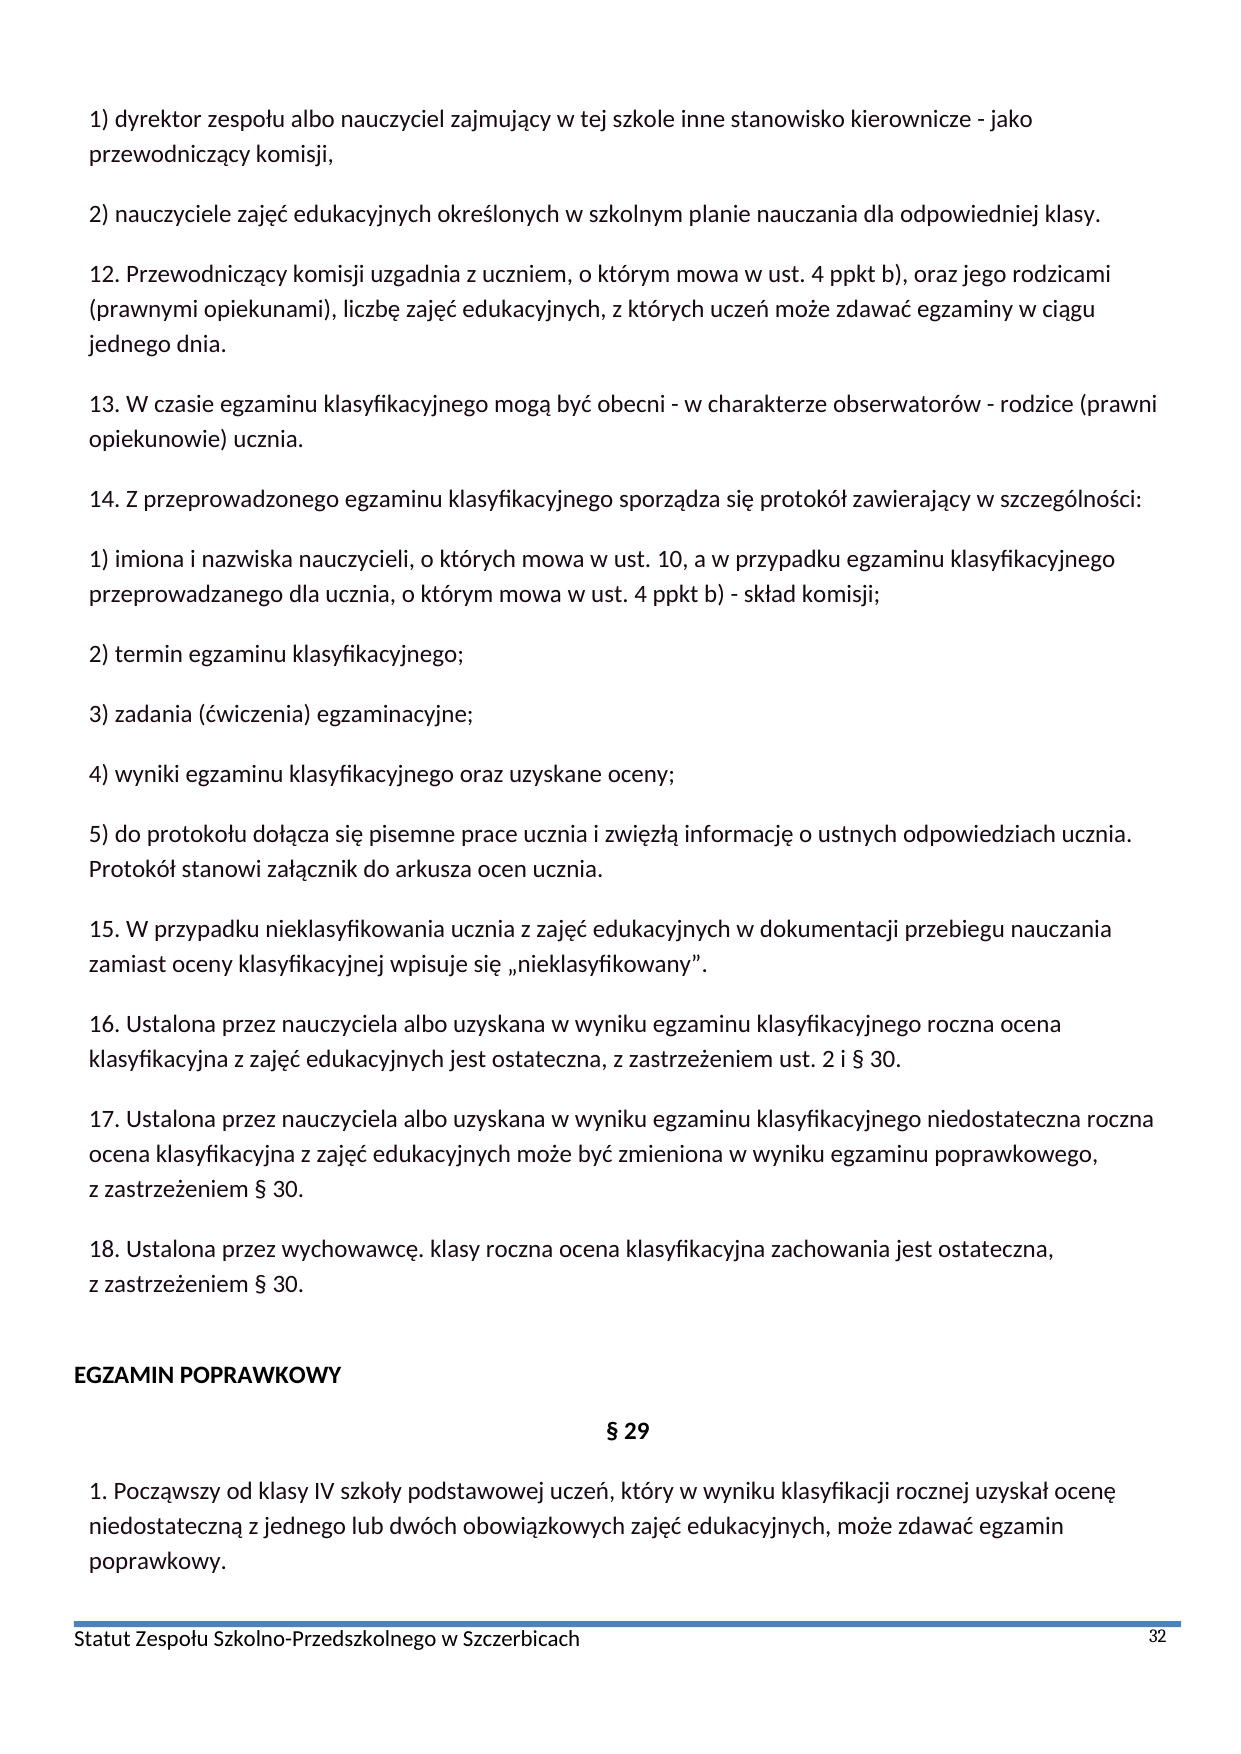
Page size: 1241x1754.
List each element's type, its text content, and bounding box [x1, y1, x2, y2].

text 4) wyniki egzaminu klasyfikacyjnego oraz uzyskane oceny; [89, 758, 1181, 789]
text 17. Ustalona przez nauczyciela albo uzyskana w wyniku egzaminu klasyfikacyjnego niedostateczna roczna ocena klasyfikacyjna z zajęć edukacyjnych może być zmieniona w wyniku egzaminu poprawkowego, z zastrzeżeniem § 30. [89, 1103, 1181, 1204]
text 15. W przypadku nieklasyfikowania ucznia z zajęć edukacyjnych w dokumentacji przebiegu nauczania zamiast oceny klasyfikacyjnej wpisuje się „nieklasyfikowany”. [89, 913, 1181, 979]
text 1) imiona i nazwiska nauczycieli, o których mowa w ust. 10, a w przypadku egzaminu klasyfikacyjnego przeprowadzanego dla ucznia, o którym mowa w ust. 4 ppkt b) - skład komisji; [89, 543, 1181, 609]
text 2) nauczyciele zajęć edukacyjnych określonych w szkolnym planie nauczania dla odpowiedniej klasy. [89, 198, 1181, 229]
text 3) zadania (ćwiczenia) egzaminacyjne; [89, 698, 1181, 729]
text EGZAMIN POPRAWKOWY [74, 1359, 1181, 1390]
text 1. Począwszy od klasy IV szkoły podstawowej uczeń, który w wyniku klasyfikacji rocznej uzyskał ocenę niedostateczną z jednego lub dwóch obowiązkowych zajęć edukacyjnych, może zdawać egzamin poprawkowy. [89, 1475, 1181, 1576]
text 13. W czasie egzaminu klasyfikacyjnego mogą być obecni - w charakterze obserwatorów - rodzice (prawni opiekunowie) ucznia. [89, 388, 1181, 454]
text 16. Ustalona przez nauczyciela albo uzyskana w wyniku egzaminu klasyfikacyjnego roczna ocena klasyfikacyjna z zajęć edukacyjnych jest ostateczna, z zastrzeżeniem ust. 2 i § 30. [89, 1008, 1181, 1074]
text 2) termin egzaminu klasyfikacyjnego; [89, 638, 1181, 669]
text 18. Ustalona przez wychowawcę. klasy roczna ocena klasyfikacyjna zachowania jest ostateczna, z zastrzeżeniem § 30. [89, 1233, 1181, 1299]
text 12. Przewodniczący komisji uzgadnia z uczniem, o którym mowa w ust. 4 ppkt b), oraz jego rodzicami (prawnymi opiekunami), liczbę zajęć edukacyjnych, z których uczeń może zdawać egzaminy w ciągu jednego dnia. [89, 258, 1181, 359]
text 5) do protokołu dołącza się pisemne prace ucznia i zwięzłą informację o ustnych odpowiedziach ucznia. Protokół stanowi załącznik do arkusza ocen ucznia. [89, 818, 1181, 884]
text § 29 [74, 1415, 1181, 1446]
text 1) dyrektor zespołu albo nauczyciel zajmujący w tej szkole inne stanowisko kierownicze - jako przewodniczący komisji, [89, 103, 1181, 169]
text 14. Z przeprowadzonego egzaminu klasyfikacyjnego sporządza się protokół zawierający w szczególności: [89, 483, 1181, 514]
